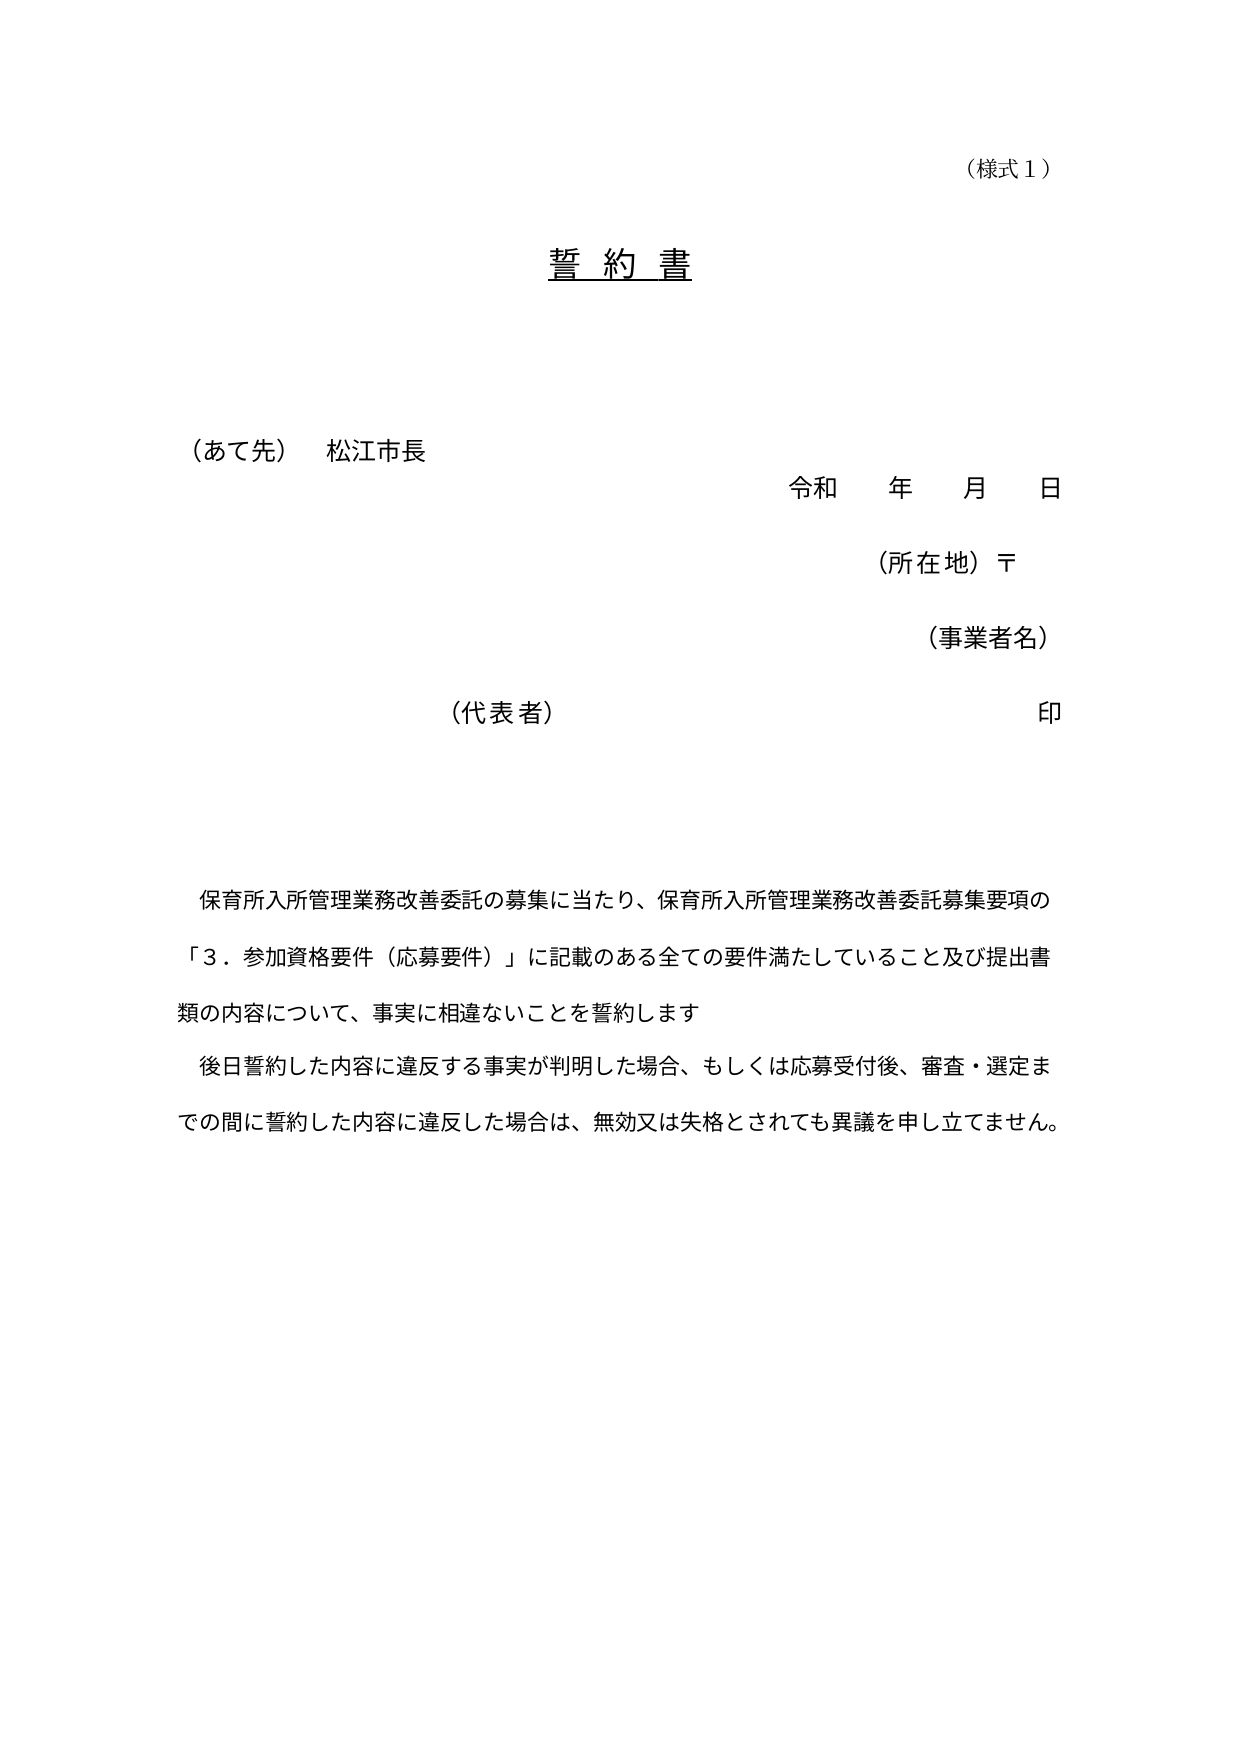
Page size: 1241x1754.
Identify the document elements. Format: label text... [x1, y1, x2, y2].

text 誓約書 [177, 224, 1063, 299]
text 後日誓約した内容に違反する事実が判明した場合、もしくは応募受付後、審査・選定までの間に誓約した内容に違反した場合は、無効又は失格とされても異議を申し立てません。 [177, 1046, 1063, 1140]
text （様式１） [177, 149, 1063, 187]
text 保育所入所管理業務改善委託の募集に当たり、保育所入所管理業務改善委託募集要項の「３．参加資格要件（応募要件）」に記載のある全ての要件満たしていること及び提出書類の内容について、事実に相違ないことを誓約します [177, 880, 1063, 1030]
text （所在地）〒 [177, 543, 1019, 580]
text （事業者名） [177, 618, 1063, 655]
text 令和 年 月 日 [177, 468, 1063, 505]
text （あて先） 松江市長 [177, 430, 1063, 468]
text （代表者） 印 [177, 693, 1063, 730]
